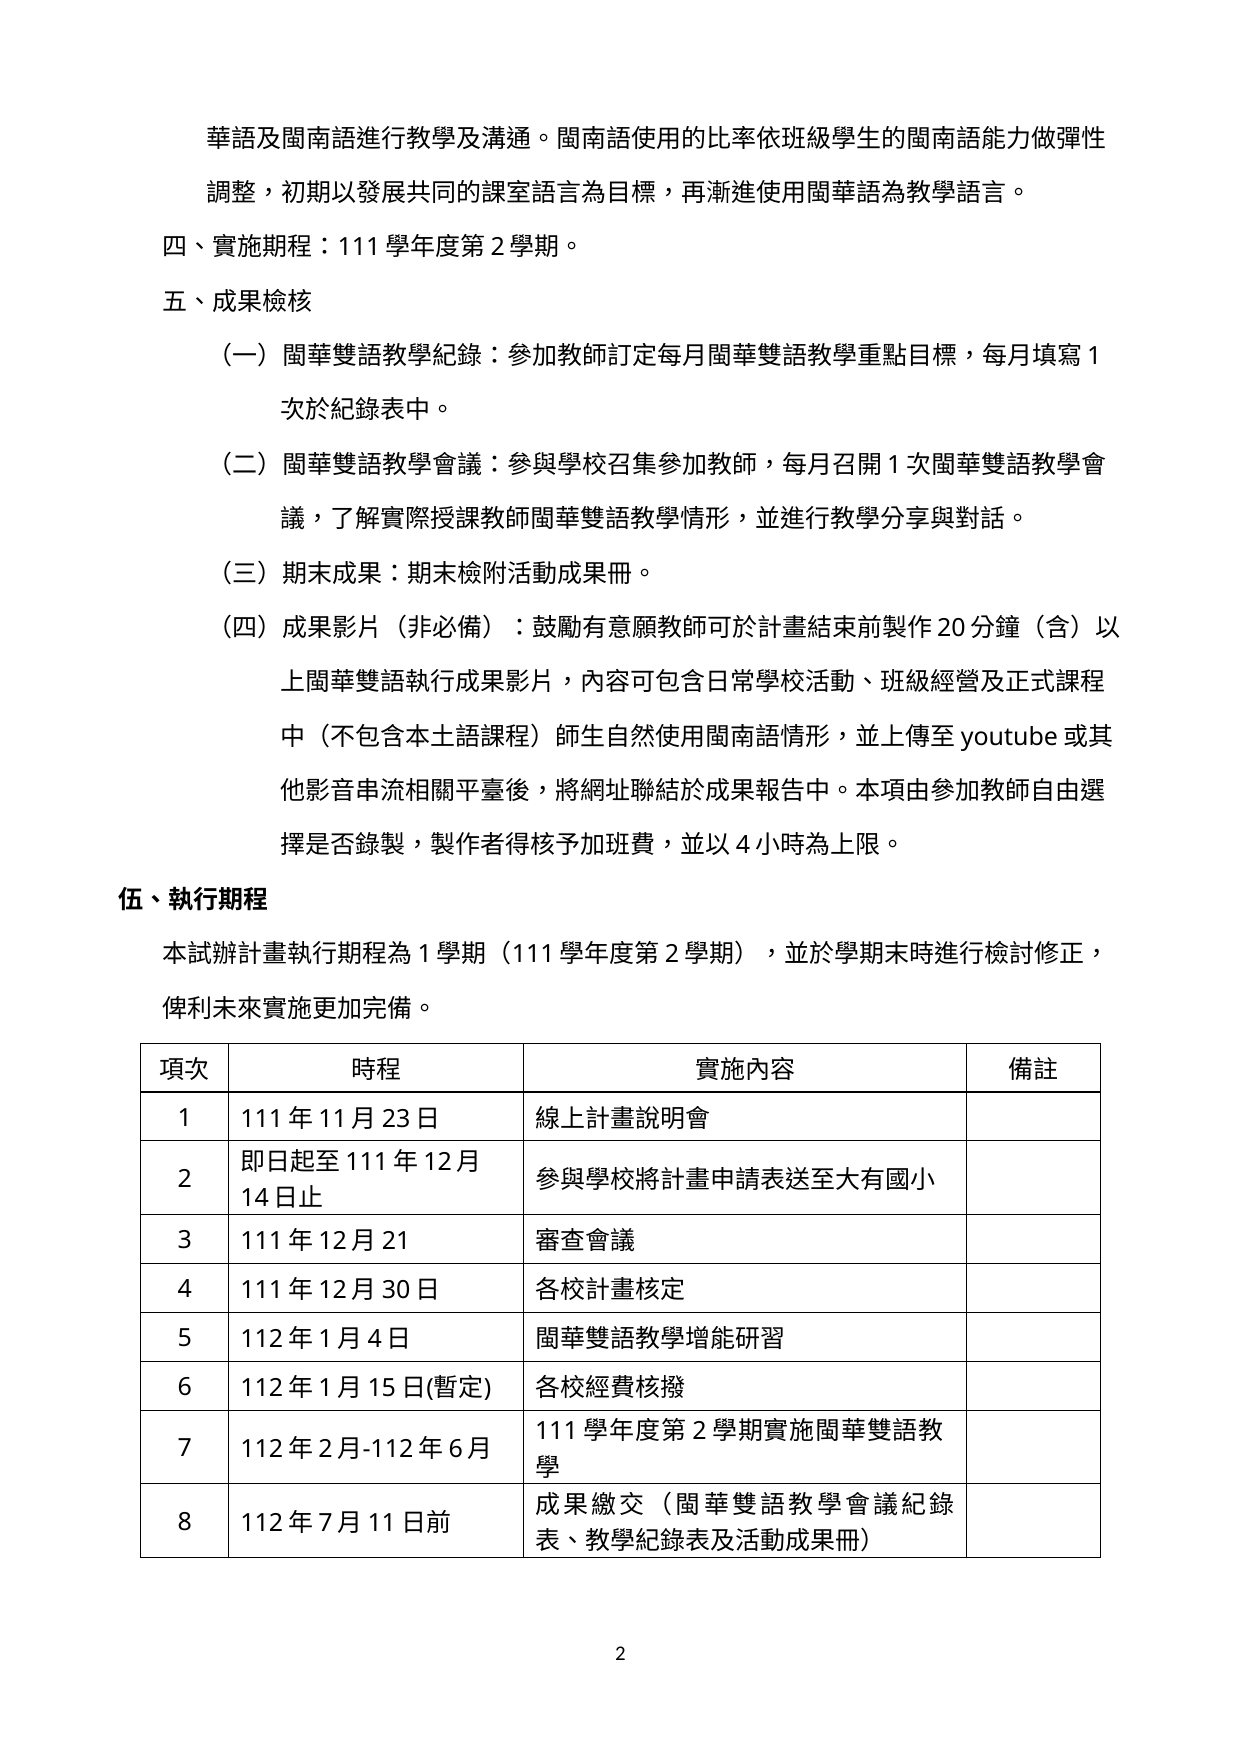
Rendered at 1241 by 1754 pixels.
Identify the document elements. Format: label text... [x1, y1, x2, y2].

table_cell 閩華雙語教學增能研習 [524, 1313, 966, 1361]
table_cell 4 [141, 1264, 228, 1312]
table_cell 112年1月4日 [229, 1313, 523, 1361]
table_cell 112年1月15日(暫定) [229, 1362, 523, 1410]
table_cell 2 [141, 1141, 228, 1214]
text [162, 118, 1122, 209]
text 四、實施期程：111學年度第2學期。 [162, 227, 1122, 263]
table_cell 審查會議 [524, 1215, 966, 1263]
text 五、成果檢核 [162, 281, 1122, 317]
table_cell 111年12月30日 [229, 1264, 523, 1312]
text （一）閩華雙語教學紀錄：參加教師訂定每月閩華雙語教學重點目標，每月填寫1次於紀錄表中。 [207, 336, 1122, 426]
text （三）期末成果：期末檢附活動成果冊。 [207, 553, 1122, 589]
table_cell 3 [141, 1215, 228, 1263]
table_cell 各校經費核撥 [524, 1362, 966, 1410]
text 伍、執行期程 [118, 879, 1122, 916]
text （二）閩華雙語教學會議：參與學校召集參加教師，每月召開1次閩華雙語教學會議，了解實際授課教師閩華雙語教學情形，並進行教學分享與對話。 [207, 444, 1122, 535]
table_cell 112年7月11日前 [229, 1484, 523, 1557]
table_cell [967, 1215, 1100, 1263]
table_cell 112年2月-112年6月 [229, 1411, 523, 1483]
table_cell 即日起至111年12月14日止 [229, 1141, 523, 1214]
table_cell 參與學校將計畫申請表送至大有國小 [524, 1141, 966, 1214]
table_cell [967, 1362, 1100, 1410]
table_cell 線上計畫說明會 [524, 1093, 966, 1140]
table_cell [967, 1264, 1100, 1312]
table_cell 111學年度第2學期實施閩華雙語教學 [524, 1411, 966, 1483]
text （四）成果影片（非必備）：鼓勵有意願教師可於計畫結束前製作20分鐘（含）以上閩華雙語執行成果影片，內容可包含日常學校活動、班級經營及正式課程中（不包含本土語課程）師生自然使用閩南語情形，並上傳至youtube或其他影音串流相關平臺後，將網址聯結於成果報告中。本項由參加教師自由選擇是否錄製，製作者得核予加班費，並以4小時為上限。 [207, 607, 1122, 861]
table_cell 6 [141, 1362, 228, 1410]
table_cell [967, 1411, 1100, 1483]
table_cell 111年12月21 [229, 1215, 523, 1263]
table_cell 5 [141, 1313, 228, 1361]
table_cell [967, 1484, 1100, 1557]
table_cell 成果繳交（閩華雙語教學會議紀錄表、教學紀錄表及活動成果冊） [524, 1484, 966, 1557]
table_cell [967, 1313, 1100, 1361]
table_header 備註 [967, 1044, 1100, 1091]
table_cell 7 [141, 1411, 228, 1483]
table_cell [967, 1141, 1100, 1214]
text 本試辦計畫執行期程為1學期（111學年度第2學期），並於學期末時進行檢討修正，俾利未來實施更加完備。 [162, 934, 1122, 1024]
table_header 實施內容 [524, 1044, 966, 1091]
table_cell 1 [141, 1093, 228, 1140]
table_header 時程 [229, 1044, 523, 1091]
table_cell 各校計畫核定 [524, 1264, 966, 1312]
table_cell 8 [141, 1484, 228, 1557]
table_header 項次 [141, 1044, 228, 1091]
table_cell 111年11月23日 [229, 1093, 523, 1140]
table_cell [967, 1093, 1100, 1140]
